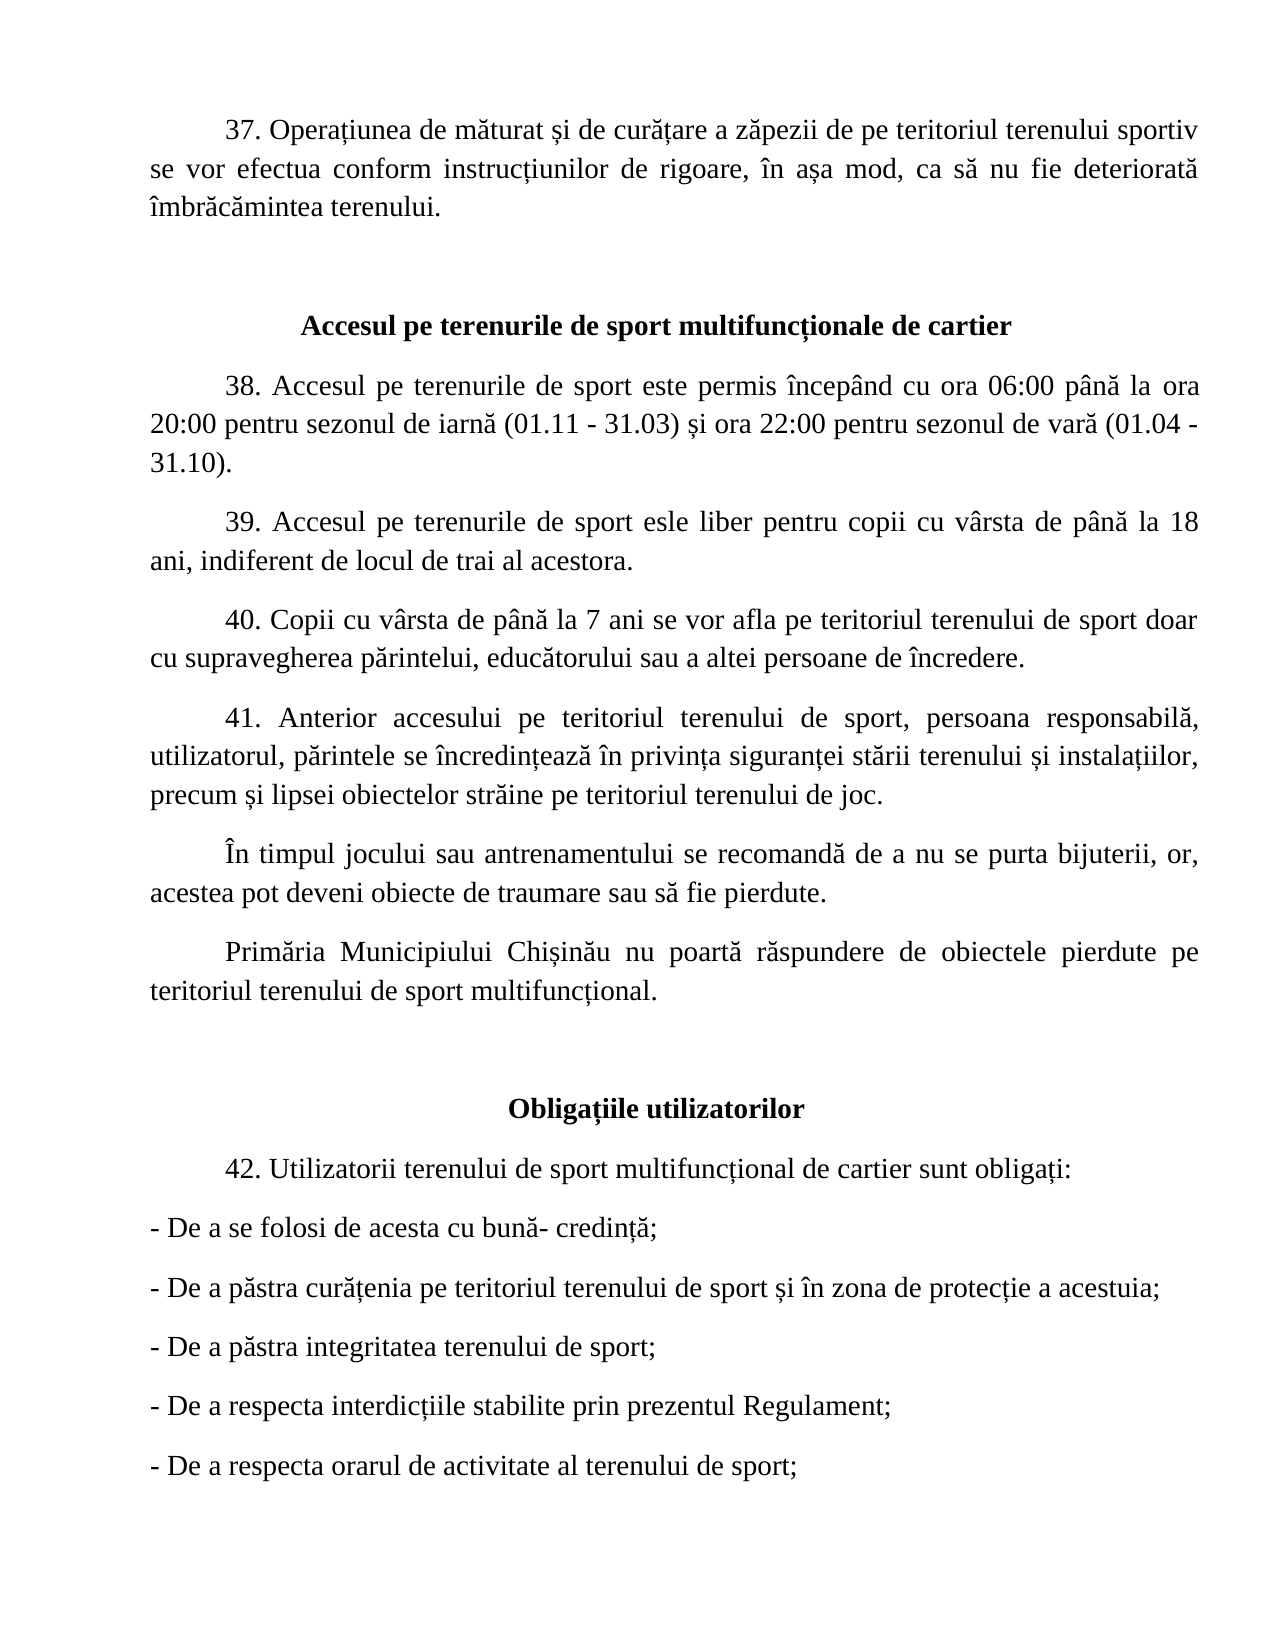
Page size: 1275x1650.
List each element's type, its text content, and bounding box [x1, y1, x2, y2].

text Accesul pe terenurile de sport multifuncționale de cartier [150, 308, 1162, 342]
text Obligațiile utilizatorilor [150, 1092, 1162, 1125]
text 39. Accesul pe terenurile de sport esle liber pentru copii cu vârsta de până la 18 ani, indiferent de locul de trai al acestora. [150, 504, 1200, 576]
text - De a păstra curățenia pe teritoriul terenului de sport și în zona de protecție a acestuia; [150, 1270, 1200, 1303]
text 38. Accesul pe terenurile de sport este permis începând cu ora 06:00 până la ora 20:00 pentru sezonul de iarnă (01.11 - 31.03) și ora 22:00 pentru sezonul de vară (01.04 - 31.10). [150, 368, 1200, 478]
text - De a se folosi de acesta cu bună- credință; [150, 1210, 1162, 1244]
text Primăria Municipiului Chișinău nu poartă răspundere de obiectele pierdute pe teritoriul terenului de sport multifuncțional. [150, 934, 1200, 1006]
text - De a respecta interdicțiile stabilite prin prezentul Regulament; [150, 1388, 1162, 1422]
text 41. Anterior accesului pe teritoriul terenului de sport, persoana responsabilă, utilizatorul, părintele se încredințează în privința siguranței stării terenului și instalațiilor, precum și lipsei obiectelor străine pe teritoriul terenului de joc. [150, 700, 1200, 811]
text În timpul jocului sau antrenamentului se recomandă de a nu se purta bijuterii, or, acestea pot deveni obiecte de traumare sau să fie pierdute. [150, 836, 1200, 908]
text - De a păstra integritatea terenului de sport; [150, 1329, 1162, 1363]
text 37. Operațiunea de măturat și de curățare a zăpezii de pe teritoriul terenului sportiv se vor efectua conform instrucțiunilor de rigoare, în așa mod, ca să nu fie deteriorată îmbrăcămintea terenului. [150, 112, 1200, 223]
text - De a respecta orarul de activitate al terenului de sport; [150, 1448, 1162, 1481]
text 40. Copii cu vârsta de până la 7 ani se vor afla pe teritoriul terenului de sport doar cu supravegherea părintelui, educătorului sau a altei persoane de încredere. [150, 602, 1200, 674]
text 42. Utilizatorii terenului de sport multifuncțional de cartier sunt obligați: [150, 1151, 1162, 1184]
